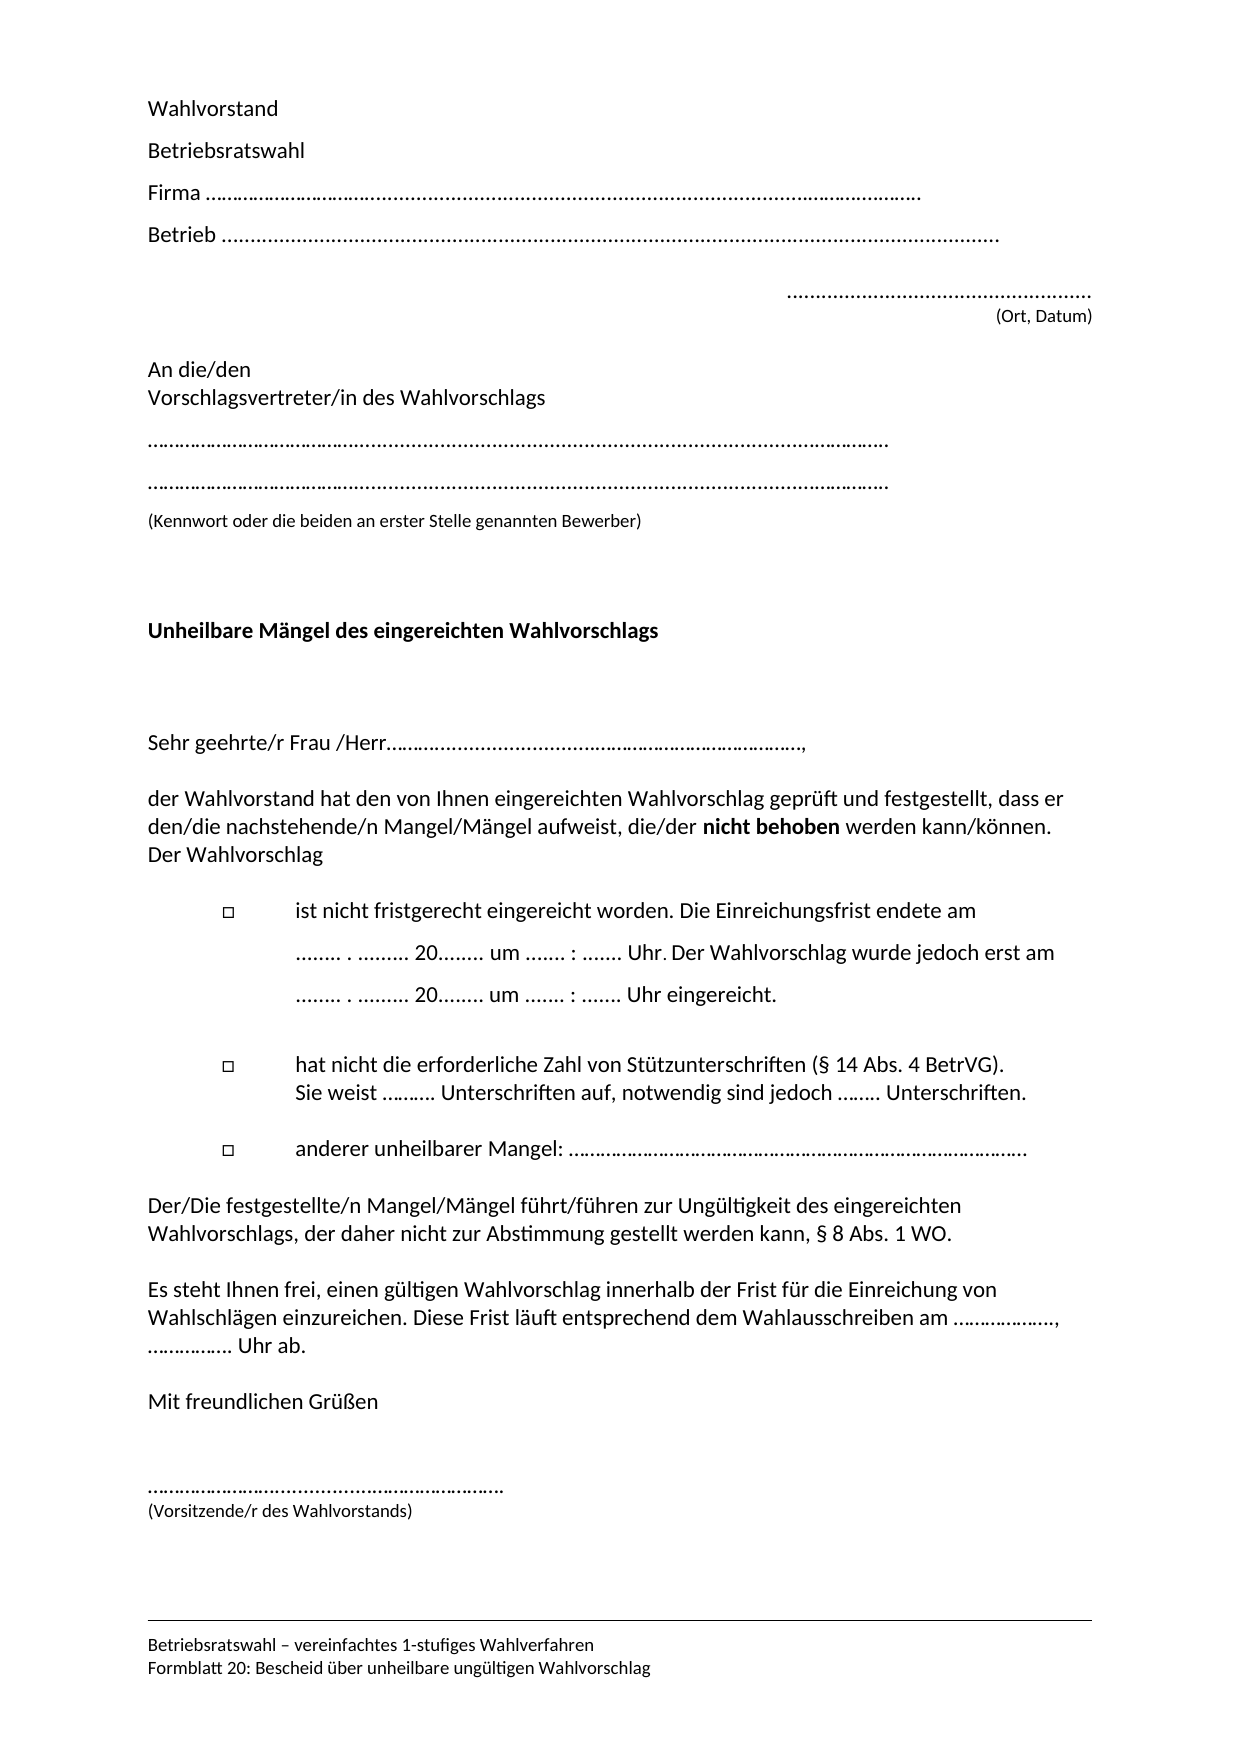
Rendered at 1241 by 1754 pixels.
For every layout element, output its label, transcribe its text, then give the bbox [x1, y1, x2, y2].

text …………………….................……………………. [148, 1472, 1092, 1499]
text …………………………………................................................................................………….. [148, 425, 1092, 453]
text …………………………………................................................................................………….. [148, 467, 1092, 495]
text ..................................................... [148, 276, 1092, 304]
text Sehr geehrte/r Frau /Herr………............................…………………………………, [148, 728, 1092, 756]
text Vorschlagsvertreter/in des Wahlvorschlags [148, 383, 1092, 411]
text der Wahlvorstand hat den von Ihnen eingereichten Wahlvorschlag geprüft und festgestellt, dass er den/die nachstehende/n Mangel/Mängel aufweist, die/der nicht behoben werden kann/können. Der Wahlvorschlag [148, 784, 1092, 868]
text Wahlvorstand [148, 94, 1092, 122]
text Mit freundlichen Grüßen [148, 1387, 1092, 1416]
text Betrieb ....................................................................................................................................... [148, 220, 1092, 248]
text □ hat nicht die erforderliche Zahl von Stützunterschriften (§ 14 Abs. 4 BetrVG). Sie weist ………. Unterschriften auf, notwendig sind jedoch …….. Unterschriften. [221, 1051, 1092, 1107]
text (Ort, Datum) [148, 304, 1092, 327]
text (Vorsitzende/r des Wahlvorstands) [148, 1499, 1092, 1522]
text Betriebsratswahl [148, 136, 1092, 164]
text □ ist nicht fristgerecht eingereicht worden. Die Einreichungsfrist endete am [148, 897, 1092, 924]
text ........ . ......... 20........ um ....... : ....... Uhr. Der Wahlvorschlag wurde jedoch erst am [148, 938, 1092, 967]
text ........ . ......... 20........ um ....... : ....... Uhr eingereicht. [148, 981, 1092, 1008]
text Der/Die festgestellte/n Mangel/Mängel führt/führen zur Ungültigkeit des eingereichten Wahlvorschlags, der daher nicht zur Abstimmung gestellt werden kann, § 8 Abs. 1 WO. [148, 1191, 1092, 1247]
text Es steht Ihnen frei, einen gültigen Wahlvorschlag innerhalb der Frist für die Einreichung von Wahlschlägen einzureichen. Diese Frist läuft entsprechend dem Wahlausschreiben am ………………., ……………. Uhr ab. [148, 1275, 1092, 1359]
text Unheilbare Mängel des eingereichten Wahlvorschlags [148, 616, 1092, 644]
text Firma ………………………….............................................................................………....…….. [148, 178, 1092, 206]
text (Kennwort oder die beiden an erster Stelle genannten Bewerber) [148, 509, 1092, 532]
text □ anderer unheilbarer Mangel: …………………………………………………………………………… [221, 1134, 1092, 1163]
text An die/den [148, 355, 1092, 383]
